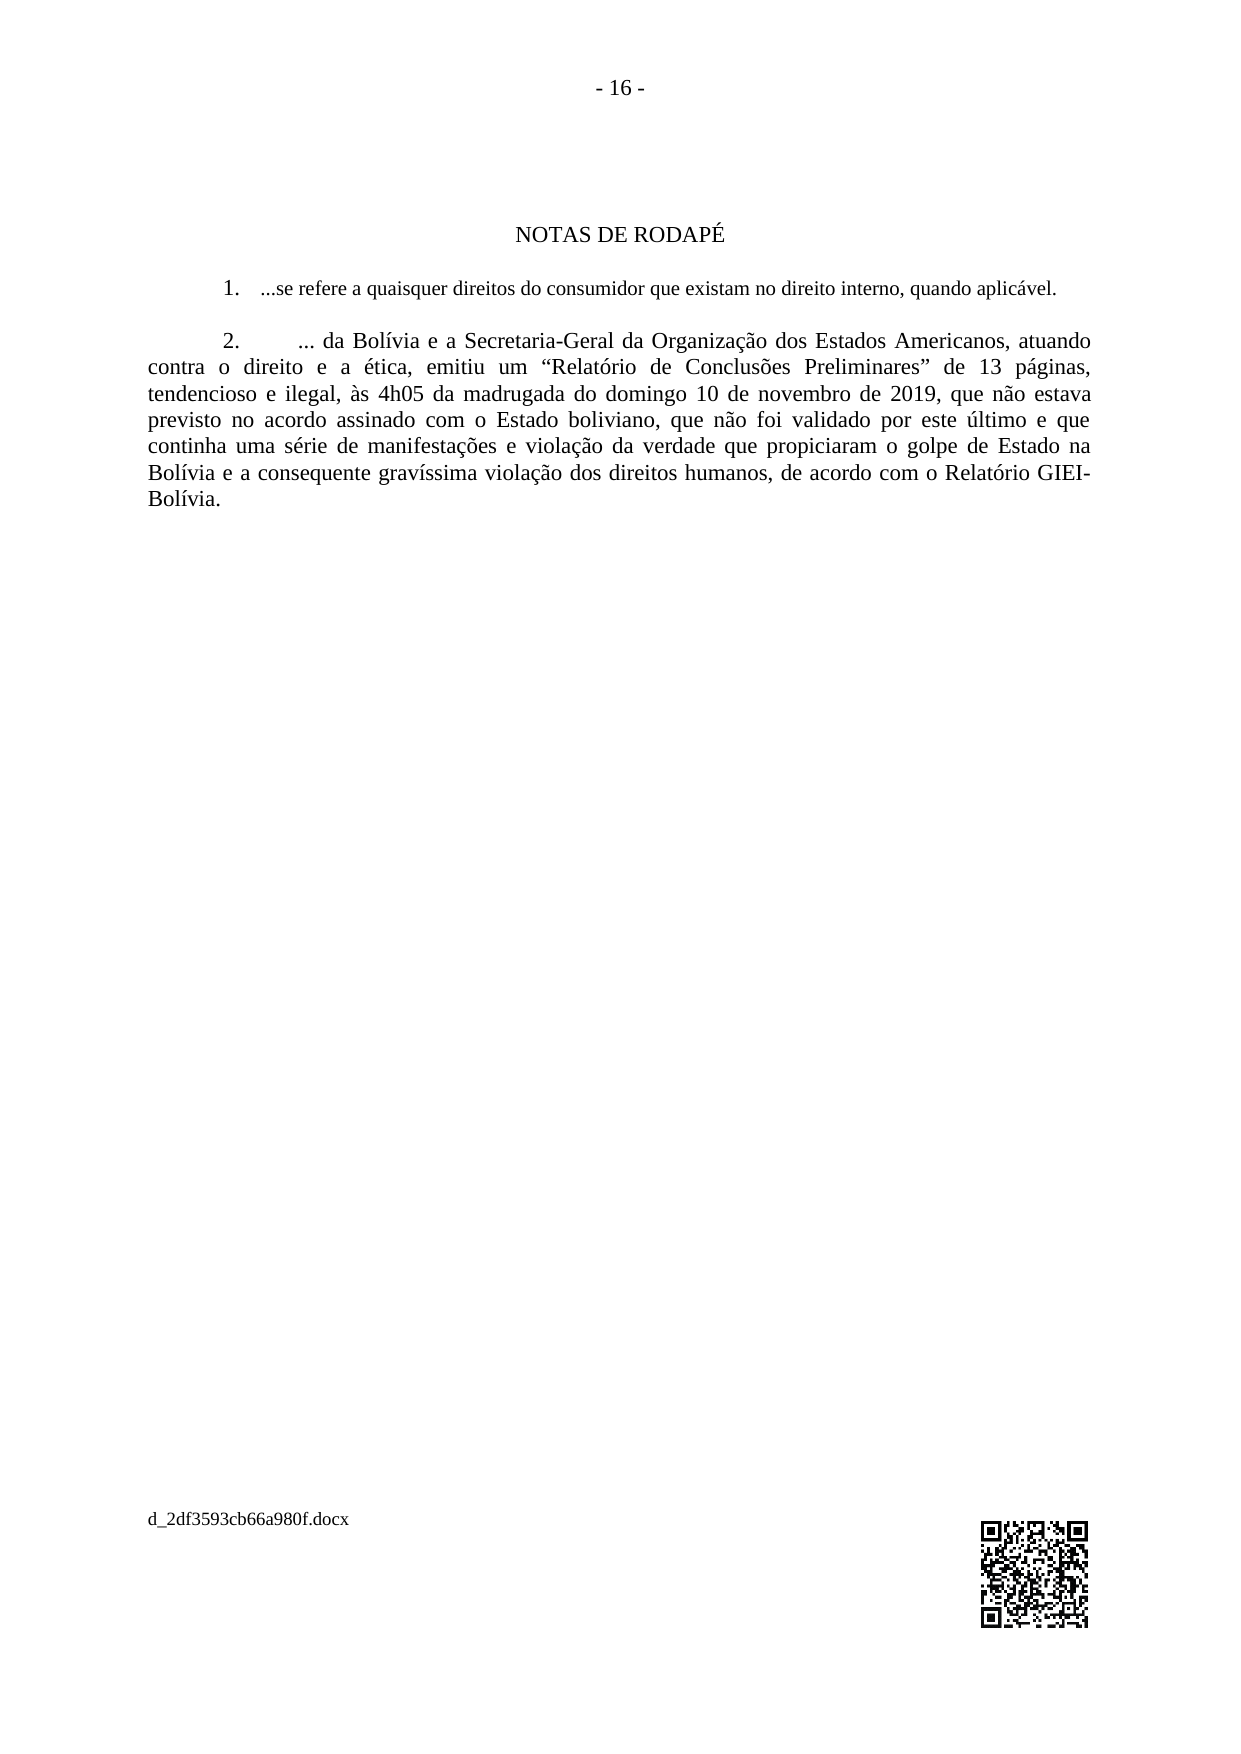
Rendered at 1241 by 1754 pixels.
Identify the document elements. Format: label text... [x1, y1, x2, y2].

text NOTAS DE RODAPÉ [148, 222, 1093, 248]
picture [975, 1515, 1093, 1633]
list ...se refere a quaisquer direitos do consumidor que existam no direito interno, quando aplicável. [223, 274, 1093, 301]
list ... da Bolívia e a Secretaria-Geral da Organização dos Estados Americanos, atuando contra o direito e a ética, emitiu um “Relatório de Conclusões Preliminares” de 13 páginas, tendencioso e ilegal, às 4h05 da madrugada do domingo 10 de novembro de 2019, que não estava previsto no acordo assinado com o Estado boliviano, que não foi validado por este último e que continha uma série de manifestações e violação da verdade que propiciaram o golpe de Estado na Bolívia e a consequente gravíssima violação dos direitos humanos, de acordo com o Relatório GIEI-Bolívia. [148, 327, 1093, 511]
